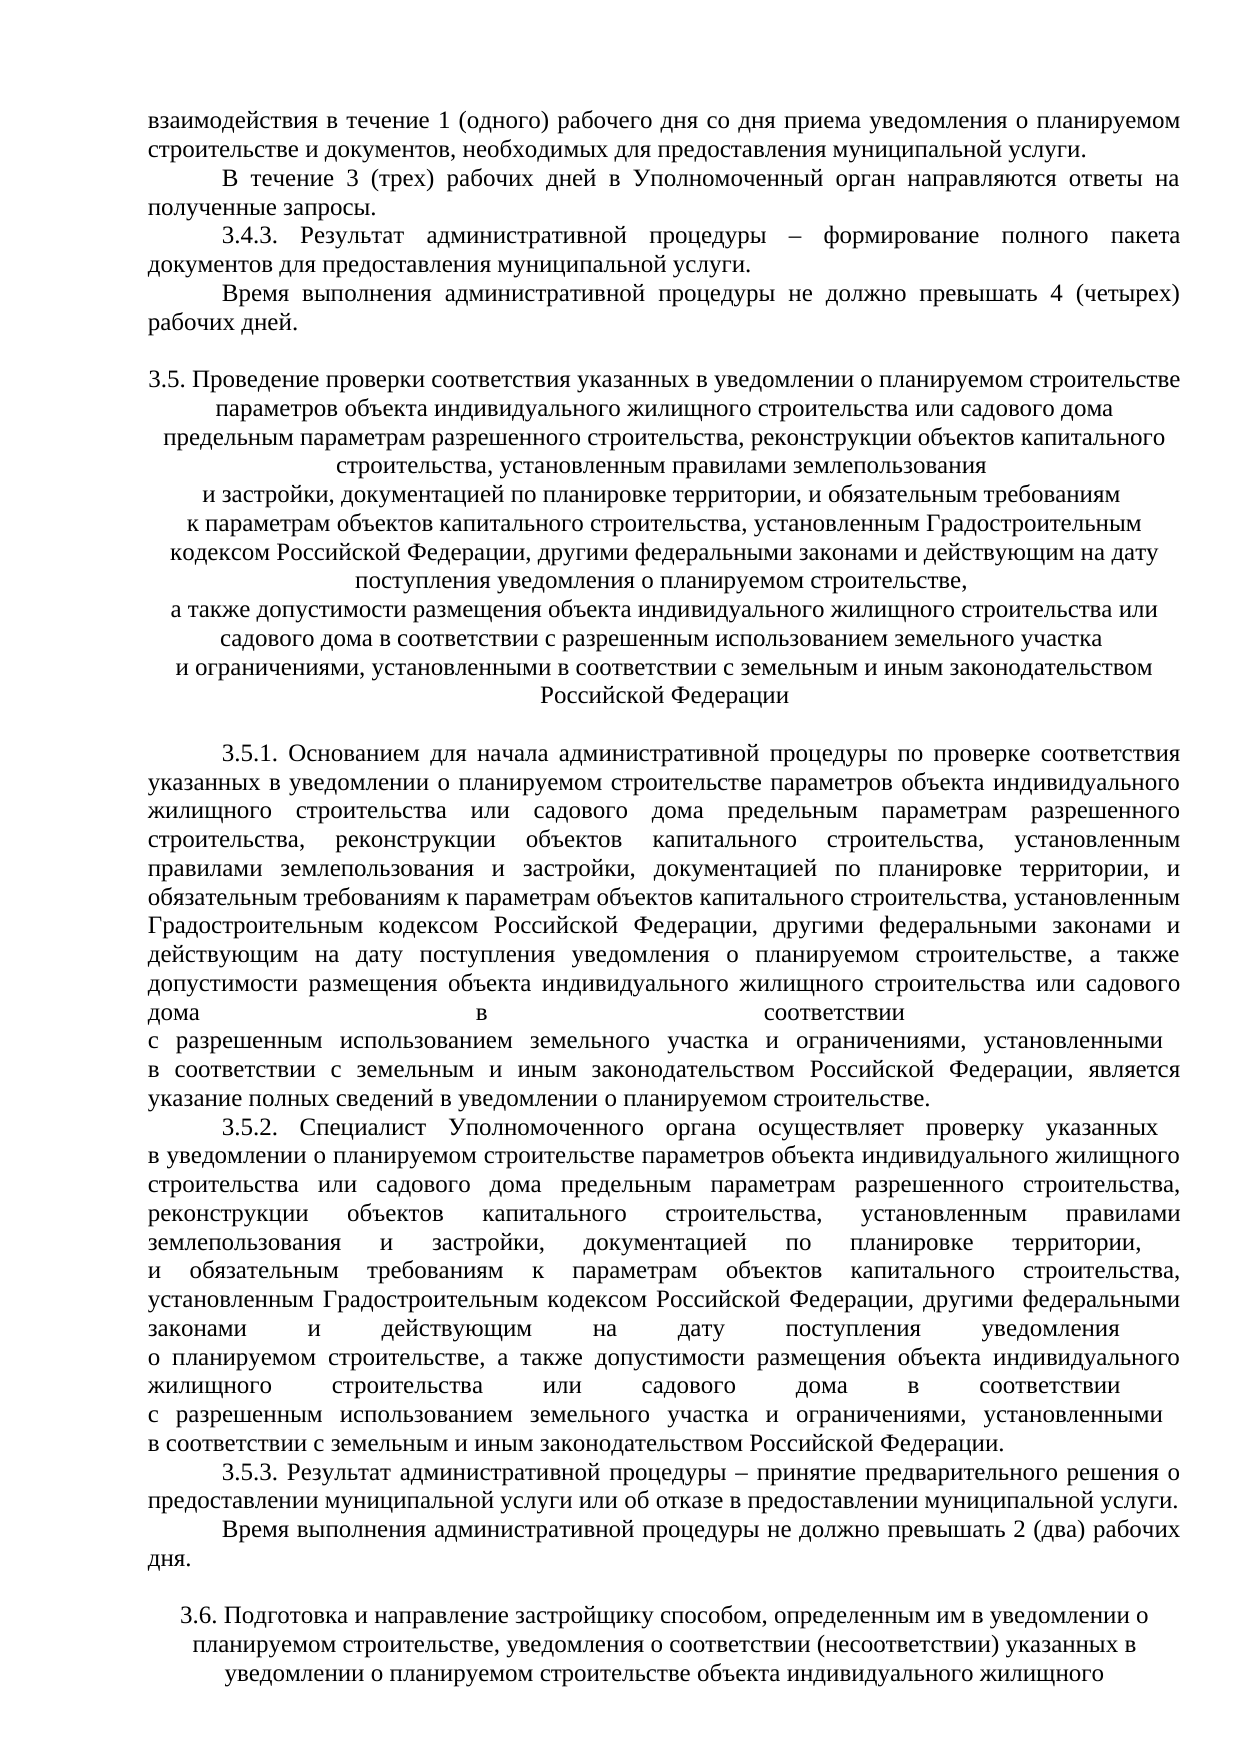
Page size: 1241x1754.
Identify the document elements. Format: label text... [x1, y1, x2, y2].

text 3.4.3. Результат административной процедуры – формирование полного пакета документов для предоставления муниципальной услуги. [148, 221, 1181, 278]
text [148, 106, 1181, 163]
text В течение 3 (трех) рабочих дней в Уполномоченный орган направляются ответы на полученные запросы. [148, 163, 1181, 221]
text 3.5.2. Специалист Уполномоченного органа осуществляет проверку указанных в уведомлении о планируемом строительстве параметров объекта индивидуального жилищного строительства или садового дома предельным параметрам разрешенного строительства, реконструкции объектов капитального строительства, установленным правилами землепользования и застройки, документацией по планировке территории, и обязательным требованиям к параметрам объектов капитального строительства, установленным Градостроительным кодексом Российской Федерации, другими федеральными законами и действующим на дату поступления уведомления о планируемом строительстве, а также допустимости размещения объекта индивидуального жилищного строительства или садового дома в соответствии с разрешенным использованием земельного участка и ограничениями, установленными в соответствии с земельным и иным законодательством Российской Федерации. [148, 1112, 1181, 1457]
text Время выполнения административной процедуры не должно превышать 4 (четырех) рабочих дней. [148, 278, 1181, 336]
text 3.5. Проведение проверки соответствия указанных в уведомлении о планируемом строительстве параметров объекта индивидуального жилищного строительства или садового дома предельным параметрам разрешенного строительства, реконструкции объектов капитального строительства, установленным правилами землепользования и застройки, документацией по планировке территории, и обязательным требованиям к параметрам объектов капитального строительства, установленным Градостроительным кодексом Российской Федерации, другими федеральными законами и действующим на дату поступления уведомления о планируемом строительстве, а также допустимости размещения объекта индивидуального жилищного строительства или садового дома в соответствии с разрешенным использованием земельного участка и ограничениями, установленными в соответствии с земельным и иным законодательством Российской Федерации [148, 364, 1181, 709]
text Время выполнения административной процедуры не должно превышать 2 (два) рабочих дня. [148, 1514, 1181, 1572]
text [148, 1601, 1181, 1687]
text 3.5.1. Основанием для начала административной процедуры по проверке соответствия указанных в уведомлении о планируемом строительстве параметров объекта индивидуального жилищного строительства или садового дома предельным параметрам разрешенного строительства, реконструкции объектов капитального строительства, установленным правилами землепользования и застройки, документацией по планировке территории, и обязательным требованиям к параметрам объектов капитального строительства, установленным Градостроительным кодексом Российской Федерации, другими федеральными законами и действующим на дату поступления уведомления о планируемом строительстве, а также допустимости размещения объекта индивидуального жилищного строительства или садового дома в соответствии с разрешенным использованием земельного участка и ограничениями, установленными в соответствии с земельным и иным законодательством Российской Федерации, является указание полных сведений в уведомлении о планируемом строительстве. [148, 738, 1181, 1112]
text 3.5.3. Результат административной процедуры – принятие предварительного решения о предоставлении муниципальной услуги или об отказе в предоставлении муниципальной услуги. [148, 1457, 1181, 1514]
